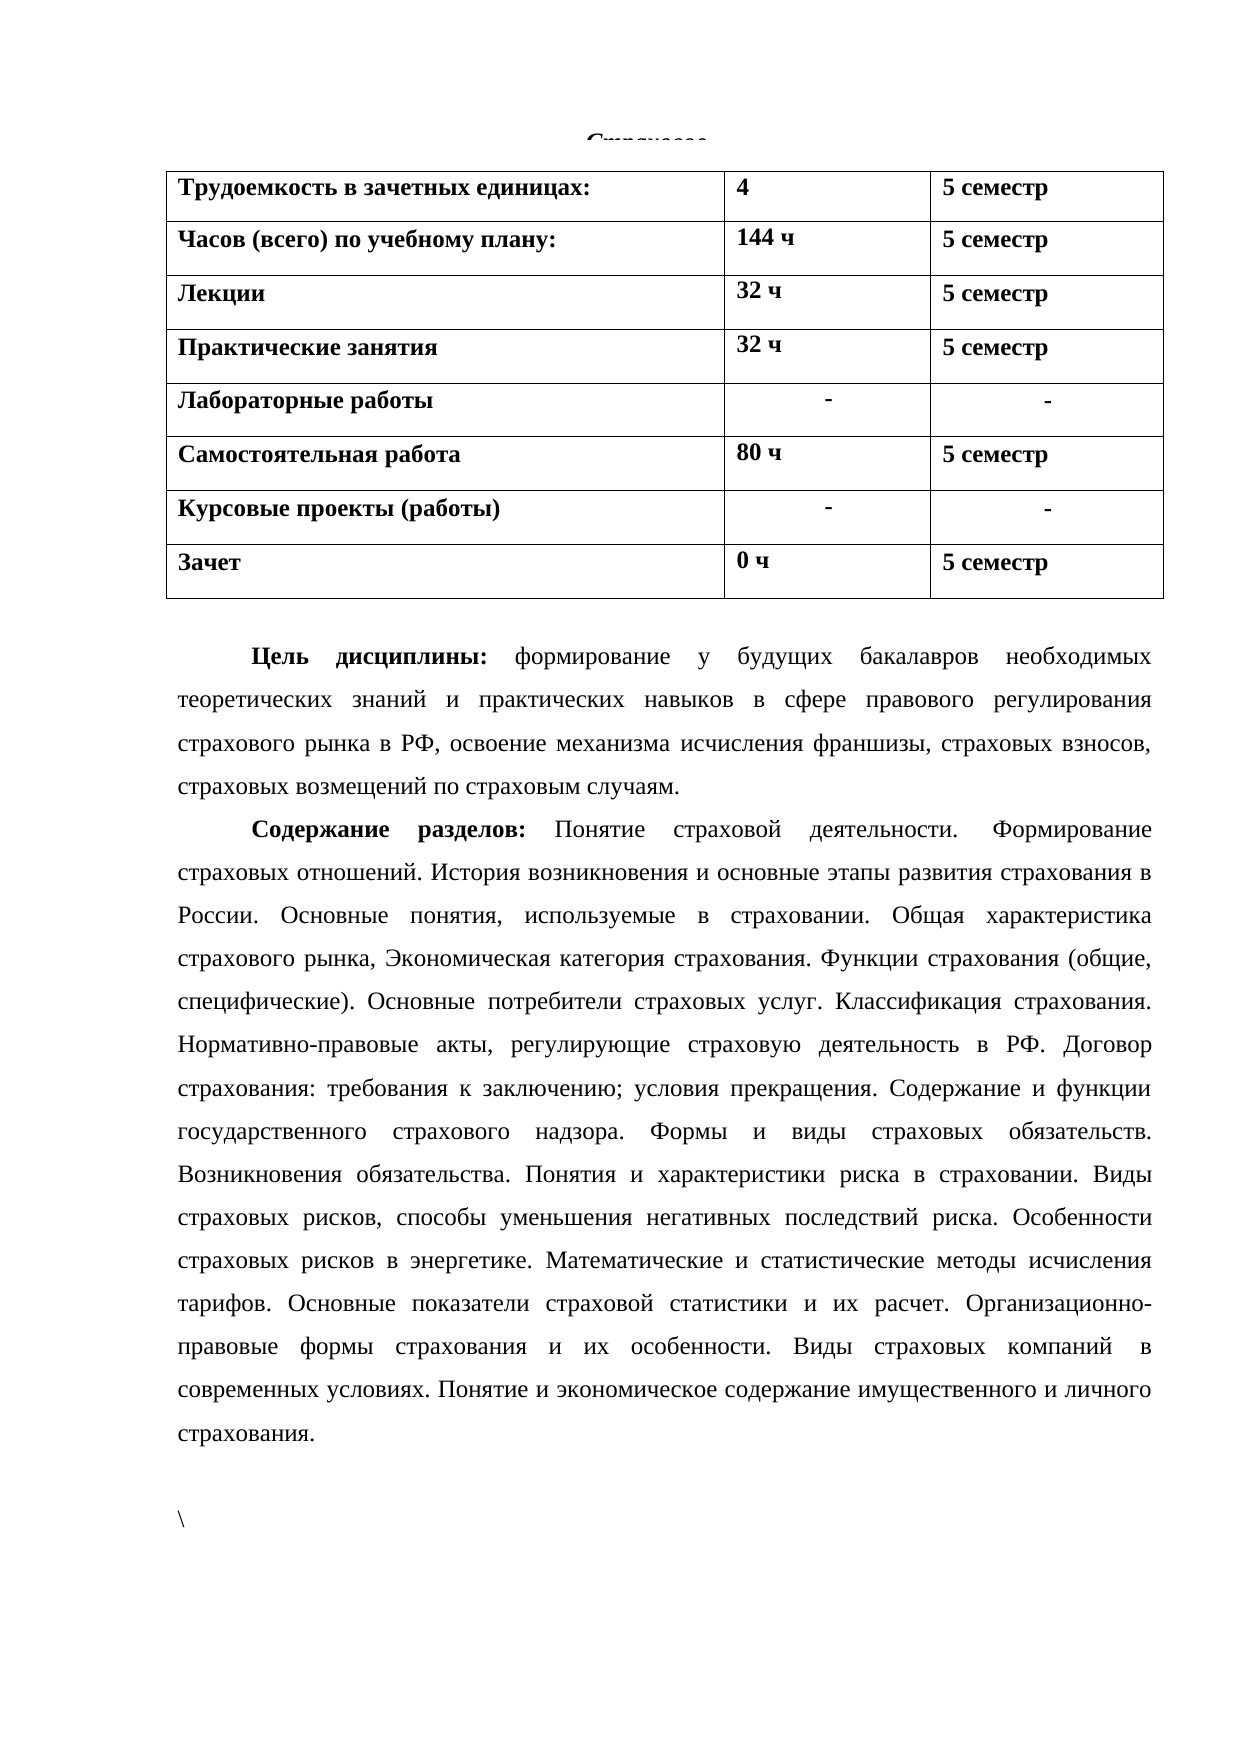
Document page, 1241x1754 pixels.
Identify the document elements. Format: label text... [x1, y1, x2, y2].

table_header 5 семестр [931, 172, 1163, 221]
table_cell - [931, 491, 1163, 544]
table_cell 5 семестр [931, 437, 1163, 490]
table_cell Курсовые проекты (работы) [167, 491, 724, 544]
table_cell Самостоятельная работа [167, 437, 724, 490]
table_cell 5 семестр [931, 330, 1163, 382]
table_cell 5 семестр [931, 545, 1163, 598]
text \ [177, 1504, 1176, 1533]
table_cell Зачет [167, 545, 724, 598]
table_cell 80 ч [725, 437, 930, 490]
table_cell Лекции [167, 276, 724, 328]
table_cell 32 ч [725, 330, 930, 382]
table_cell Часов (всего) по учебному плану: [167, 222, 724, 275]
text Цель дисциплины: формирование у будущих бакалавров необходимых теоретических знаний и практических навыков в сфере правового регулирования страхового рынка в РФ, освоение механизма исчисления франшизы, страховых взносов, страховых возмещений по страховым случаям. [177, 641, 1152, 799]
table_cell 5 семестр [931, 222, 1163, 275]
table_cell Практические занятия [167, 330, 724, 382]
table_cell - [725, 384, 930, 436]
table_cell - [725, 491, 930, 544]
table_cell 144 ч [725, 222, 930, 275]
table_cell Лабораторные работы [167, 384, 724, 436]
table_header 4 [725, 172, 930, 221]
table_cell 0 ч [725, 545, 930, 598]
table_cell - [931, 384, 1163, 436]
table_header Трудоемкость в зачетных единицах: [167, 172, 724, 221]
table_cell 5 семестр [931, 276, 1163, 328]
table_cell 32 ч [725, 276, 930, 328]
text Содержание разделов: Понятие страховой деятельности. Формирование страховых отношений. История возникновения и основные этапы развития страхования в России. Основные понятия, используемые в страховании. Общая характеристика страхового рынка, Экономическая категория страхования. Функции страхования (общие, специфические). Основные потребители страховых услуг. Классификация страхования. Нормативно-правовые акты, регулирующие страховую деятельность в РФ. Договор страхования: требования к заключению; условия прекращения. Содержание и функции государственного страхового надзора. Формы и виды страховых обязательств. Возникновения обязательства. Понятия и характеристики риска в страховании. Виды страховых рисков, способы уменьшения негативных последствий риска. Особенности страховых рисков в энергетике. Математические и статистические методы исчисления тарифов. Основные показатели страховой статистики и их расчет. Организационно- правовые формы страхования и их особенности. Виды страховых компаний в современных условиях. Понятие и экономическое содержание имущественного и личного страхования. [177, 814, 1152, 1446]
